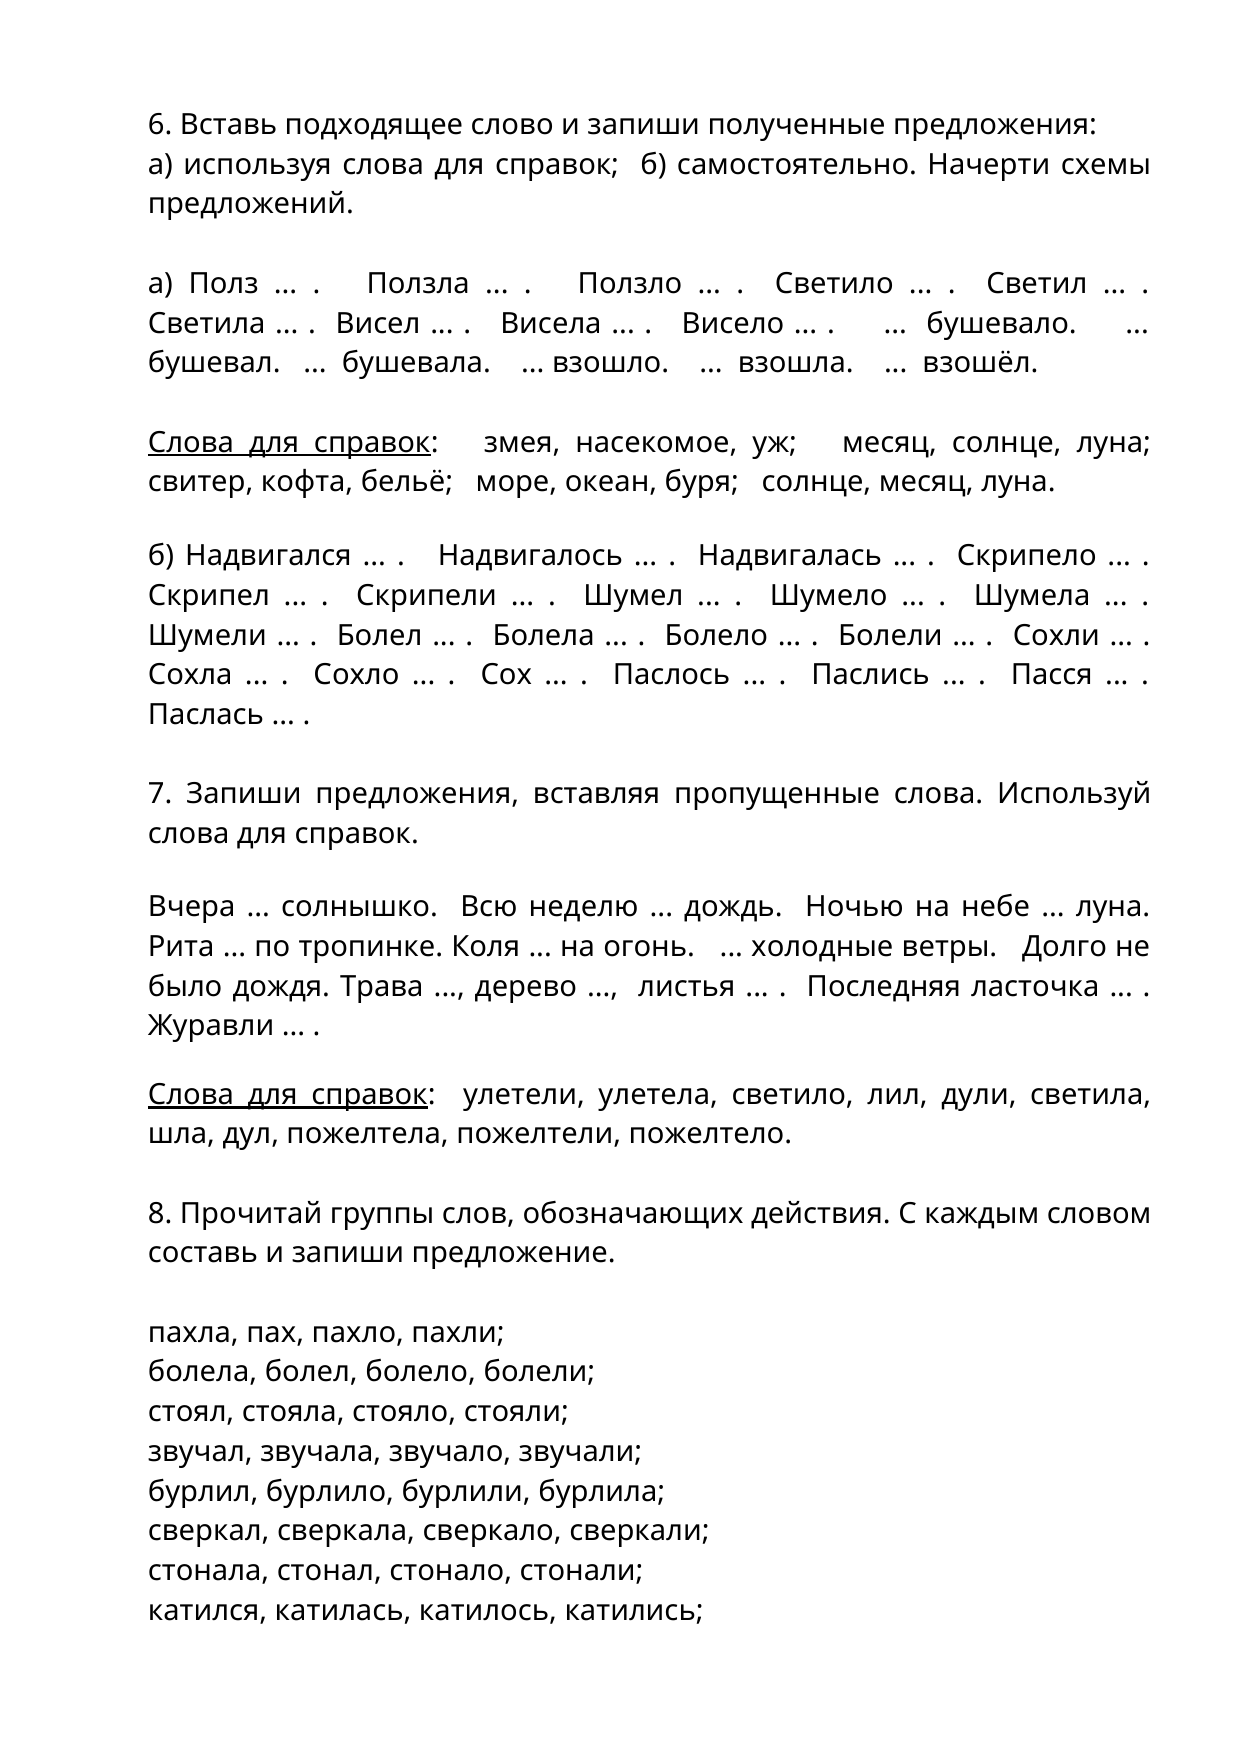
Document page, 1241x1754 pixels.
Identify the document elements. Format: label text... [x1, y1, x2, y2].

text б) Надвигался ... . Надвигалось ... . Надвигалась ... . Скрипело ... . Скрипел ... . Скрипели ... . Шумел ... . Шумело ... . Шумела ... . Шумели ... . Болел ... . Болела ... . Болело ... . Болели ... . Сохли ... . Сохла ... . Сохло ... . Сох ... . Паслось ... . Паслись ... . Пасся ... . Паслась ... . [148, 534, 1152, 733]
text 8. Прочитай группы слов, обозначающих действия. С каждым словом составь и запиши предложение. [148, 1192, 1152, 1271]
text болела, болел, болело, болели; [148, 1351, 1152, 1390]
text а) используя слова для справок; б) самостоятельно. Начерти схемы предложений. [148, 143, 1152, 222]
text сверкал, сверкала, сверкало, сверкали; [148, 1509, 1152, 1549]
text 7. Запиши предложения, вставляя пропущенные слова. Используй слова для справок. [148, 772, 1152, 852]
text а) Полз ... . Ползла ... . Ползло ... . Светило ... . Светил ... . Светила ... . Висел ... . Висела ... . Висело ... . ... бушевало. ... бушевал. ... бушевала. ... взошло. ... взошла. ... взошёл. [148, 262, 1152, 381]
text Слова для справок: змея, насекомое, уж; месяц, солнце, луна; свитер, кофта, бельё; море, океан, буря; солнце, месяц, луна. [148, 421, 1152, 500]
text стоял, стояла, стояло, стояли; [148, 1390, 1152, 1430]
text бурлил, бурлило, бурлили, бурлила; [148, 1470, 1152, 1509]
text пахла, пах, пахло, пахли; [148, 1311, 1152, 1351]
text стонала, стонал, стонало, стонали; [148, 1549, 1152, 1589]
text катился, катилась, катилось, катились; [148, 1589, 1152, 1628]
text звучал, звучала, звучало, звучали; [148, 1430, 1152, 1470]
text Вчера ... солнышко. Всю неделю ... дождь. Ночью на небе ... луна. Рита ... по тропинке. Коля ... на огонь. ... холодные ветры. Долго не было дождя. Трава ..., дерево ..., листья ... . Последняя ласточка ... . Журавли ... . [148, 885, 1152, 1044]
text 6. Вставь подходящее слово и запиши полученные предложения: [148, 103, 1152, 143]
text Слова для справок: улетели, улетела, светило, лил, дули, светила, шла, дул, пожелтела, пожелтели, пожелтело. [148, 1073, 1152, 1152]
